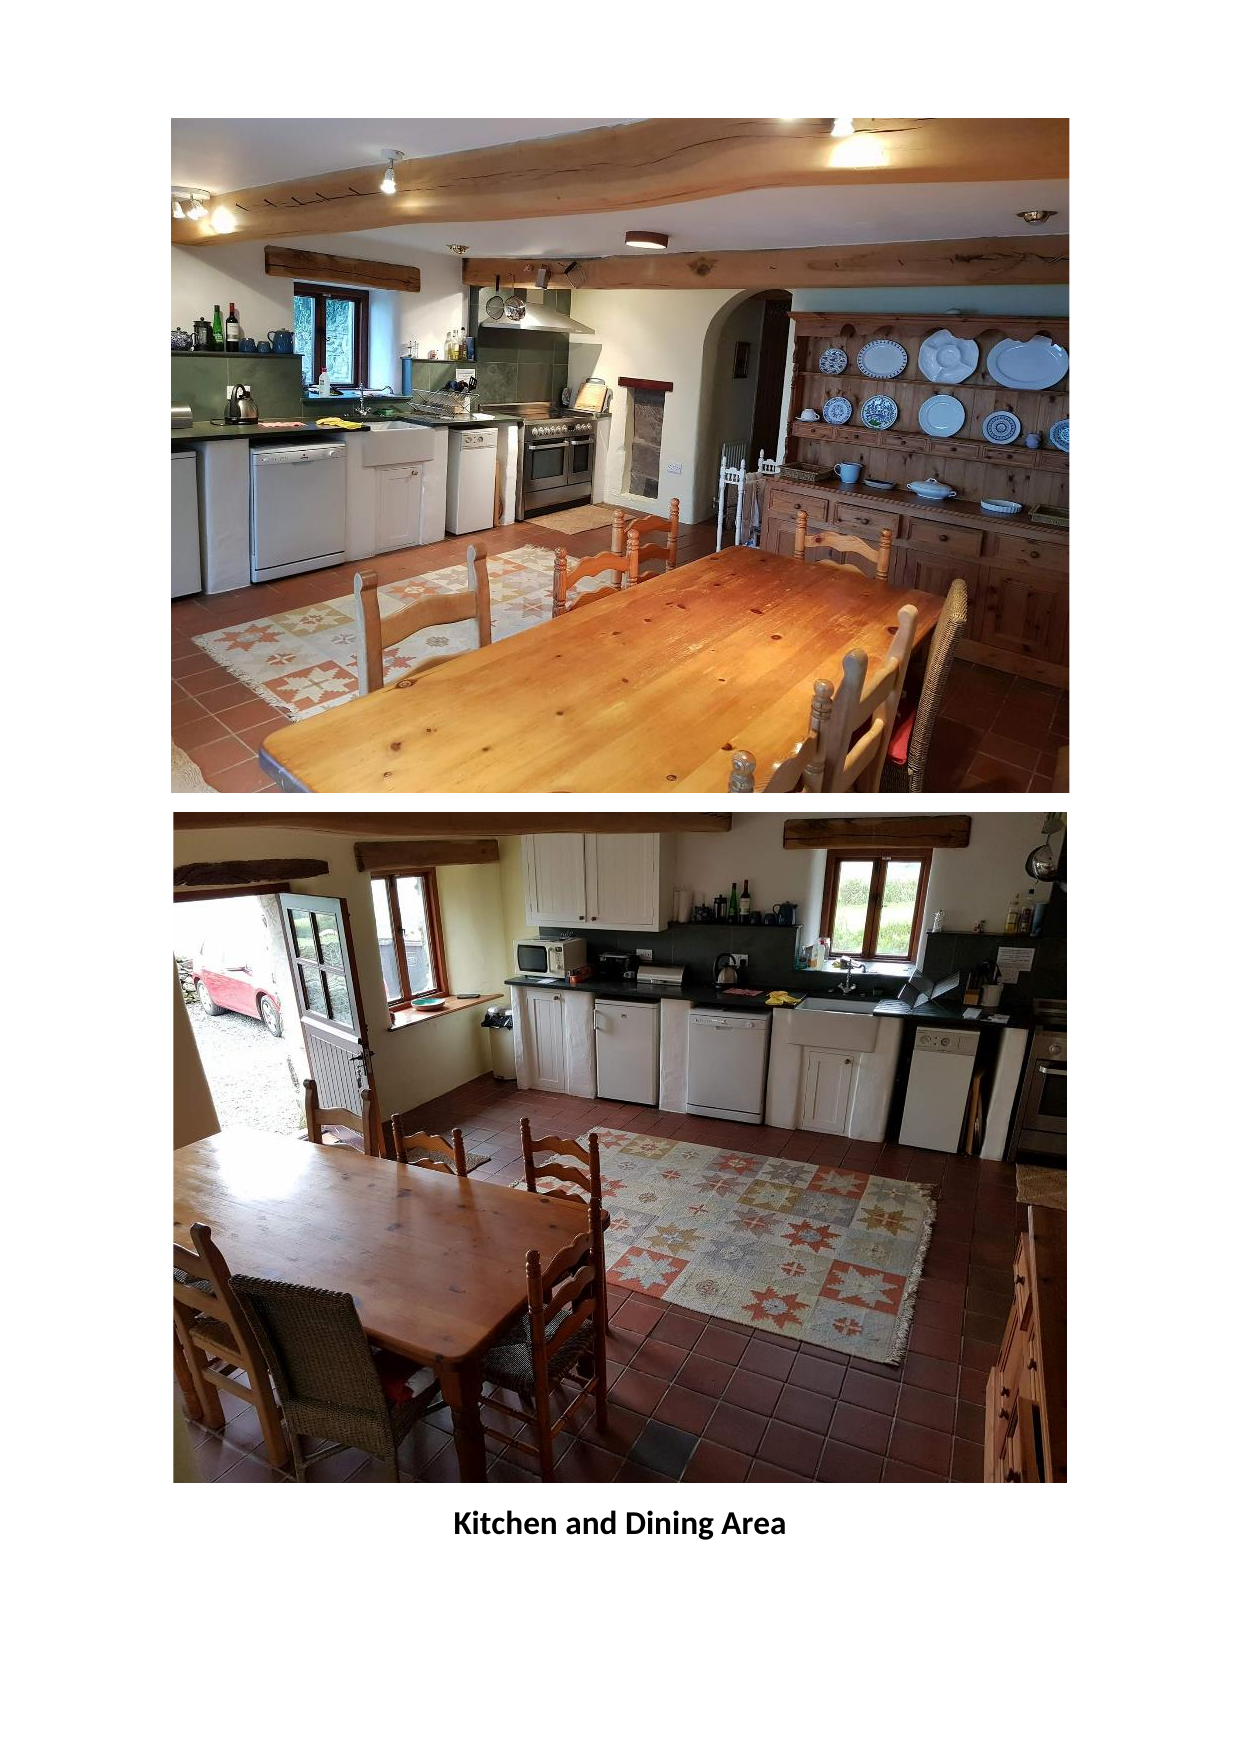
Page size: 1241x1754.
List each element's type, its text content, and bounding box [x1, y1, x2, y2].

picture [171, 118, 1070, 793]
text Kitchen and Dining Area [112, 1502, 1128, 1542]
picture [173, 812, 1067, 1483]
